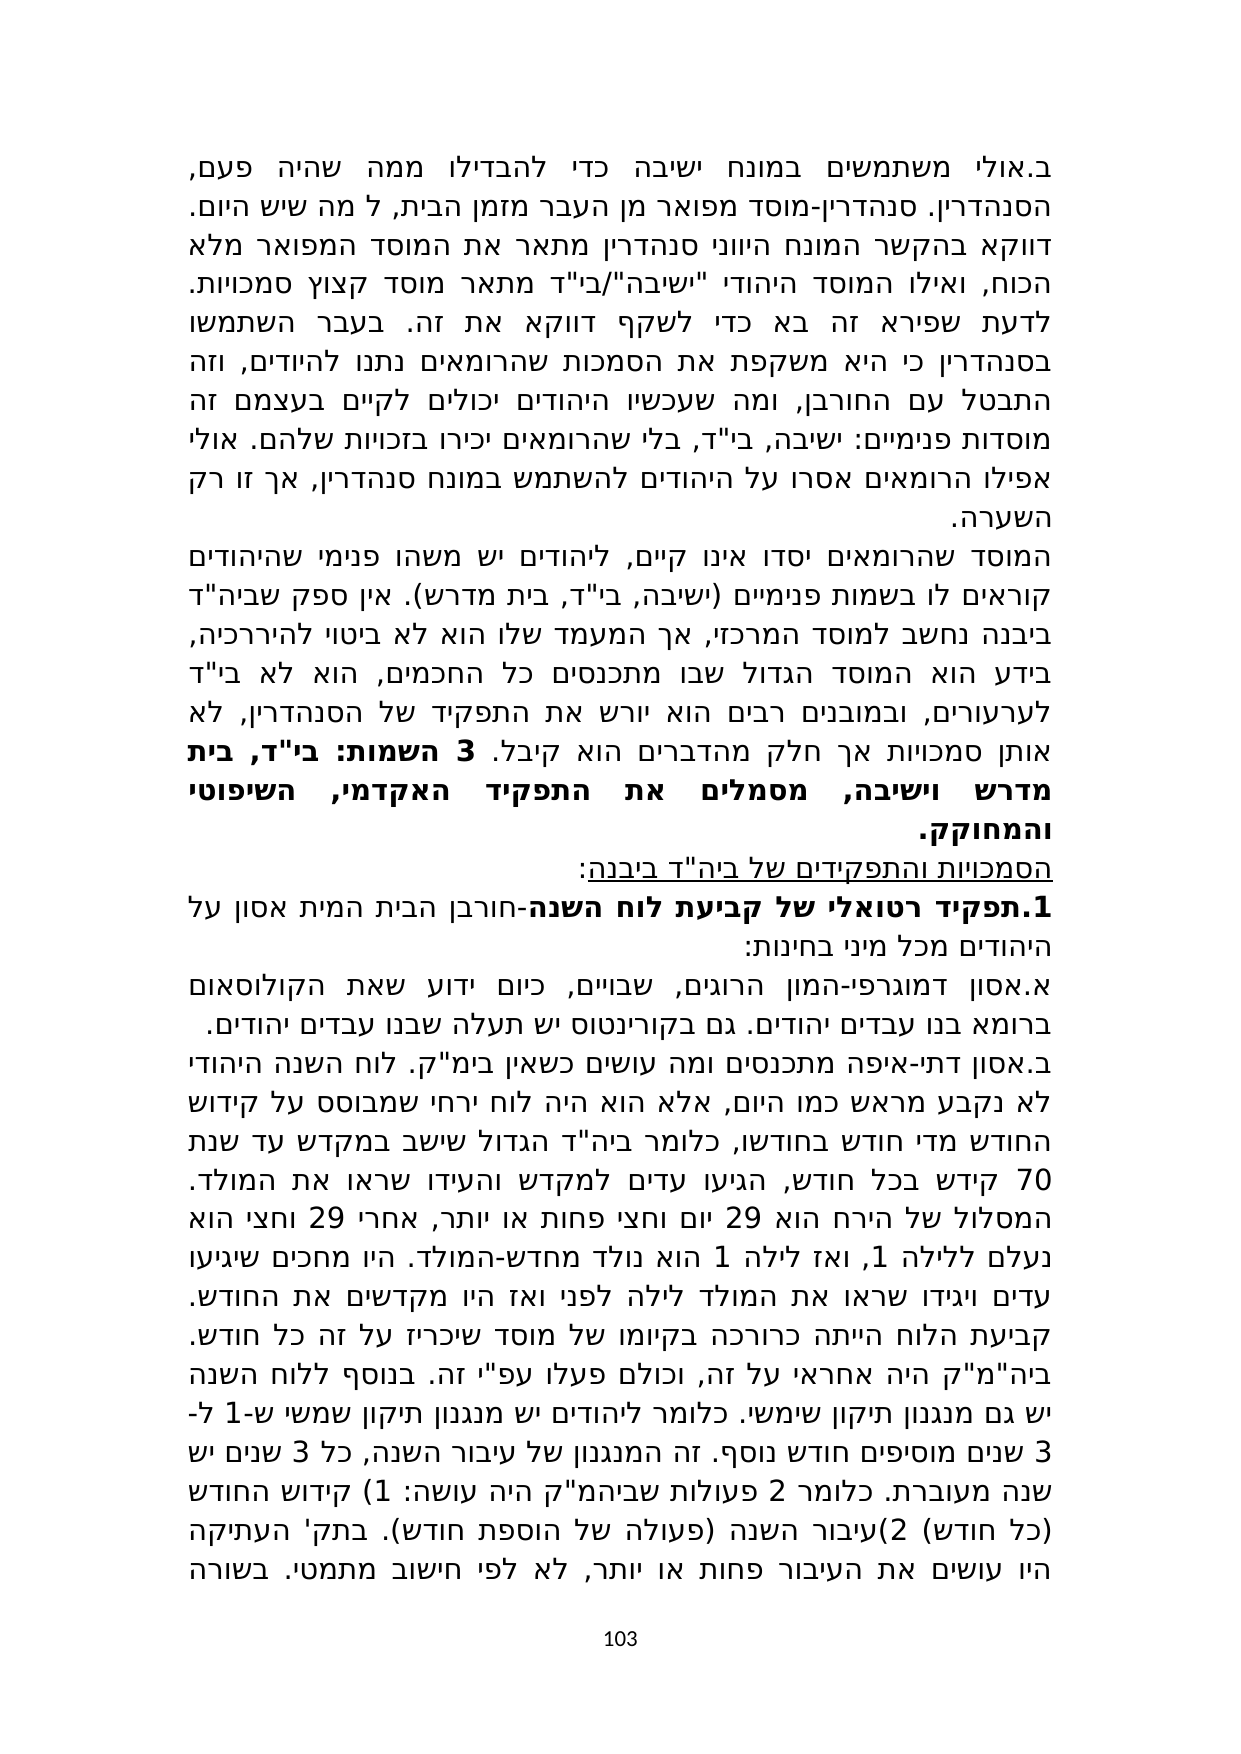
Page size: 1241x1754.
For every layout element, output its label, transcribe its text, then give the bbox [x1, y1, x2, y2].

text ב.אולי משתמשים במונח ישיבה כדי להבדילו ממה שהיה פעם, הסנהדרין. סנהדרין-מוסד מפואר מן העבר מזמן הבית, ל מה שיש היום. דווקא בהקשר המונח היווני סנהדרין מתאר את המוסד המפואר מלא הכוח, ואילו המוסד היהודי "ישיבה"/בי"ד מתאר מוסד קצוץ סמכויות. לדעת שפירא זה בא כדי לשקף דווקא את זה. בעבר השתמשו בסנהדרין כי היא משקפת את הסמכות שהרומאים נתנו להיודים, וזה התבטל עם החורבן, ומה שעכשיו היהודים יכולים לקיים בעצמם זה מוסדות פנימיים: ישיבה, בי"ד, בלי שהרומאים יכירו בזכויות שלהם. אולי אפילו הרומאים אסרו על היהודים להשתמש במונח סנהדרין, אך זו רק השערה. [187, 150, 1053, 534]
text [187, 1046, 1053, 1586]
text א.אסון דמוגרפי-המון הרוגים, שבויים, כיום ידוע שאת הקולוסאום ברומא בנו עבדים יהודים. גם בקורינטוס יש תעלה שבנו עבדים יהודים. [187, 968, 1053, 1041]
text 1.תפקיד רטואלי של קביעת לוח השנה-חורבן הבית המית אסון על היהודים מכל מיני בחינות: [187, 890, 1053, 963]
text הסמכויות והתפקידים של ביה"ד ביבנה: [187, 851, 1053, 885]
text המוסד שהרומאים יסדו אינו קיים, ליהודים יש משהו פנימי שהיהודים קוראים לו בשמות פנימיים (ישיבה, בי"ד, בית מדרש). אין ספק שביה"ד ביבנה נחשב למוסד המרכזי, אך המעמד שלו הוא לא ביטוי להיררכיה, בידע הוא המוסד הגדול שבו מתכנסים כל החכמים, הוא לא בי"ד לערעורים, ובמובנים רבים הוא יורש את התפקיד של הסנהדרין, לא אותן סמכויות אך חלק מהדברים הוא קיבל. 3 השמות: בי"ד, בית מדרש וישיבה, מסמלים את התפקיד האקדמי, השיפוטי והמחוקק. [187, 539, 1053, 846]
